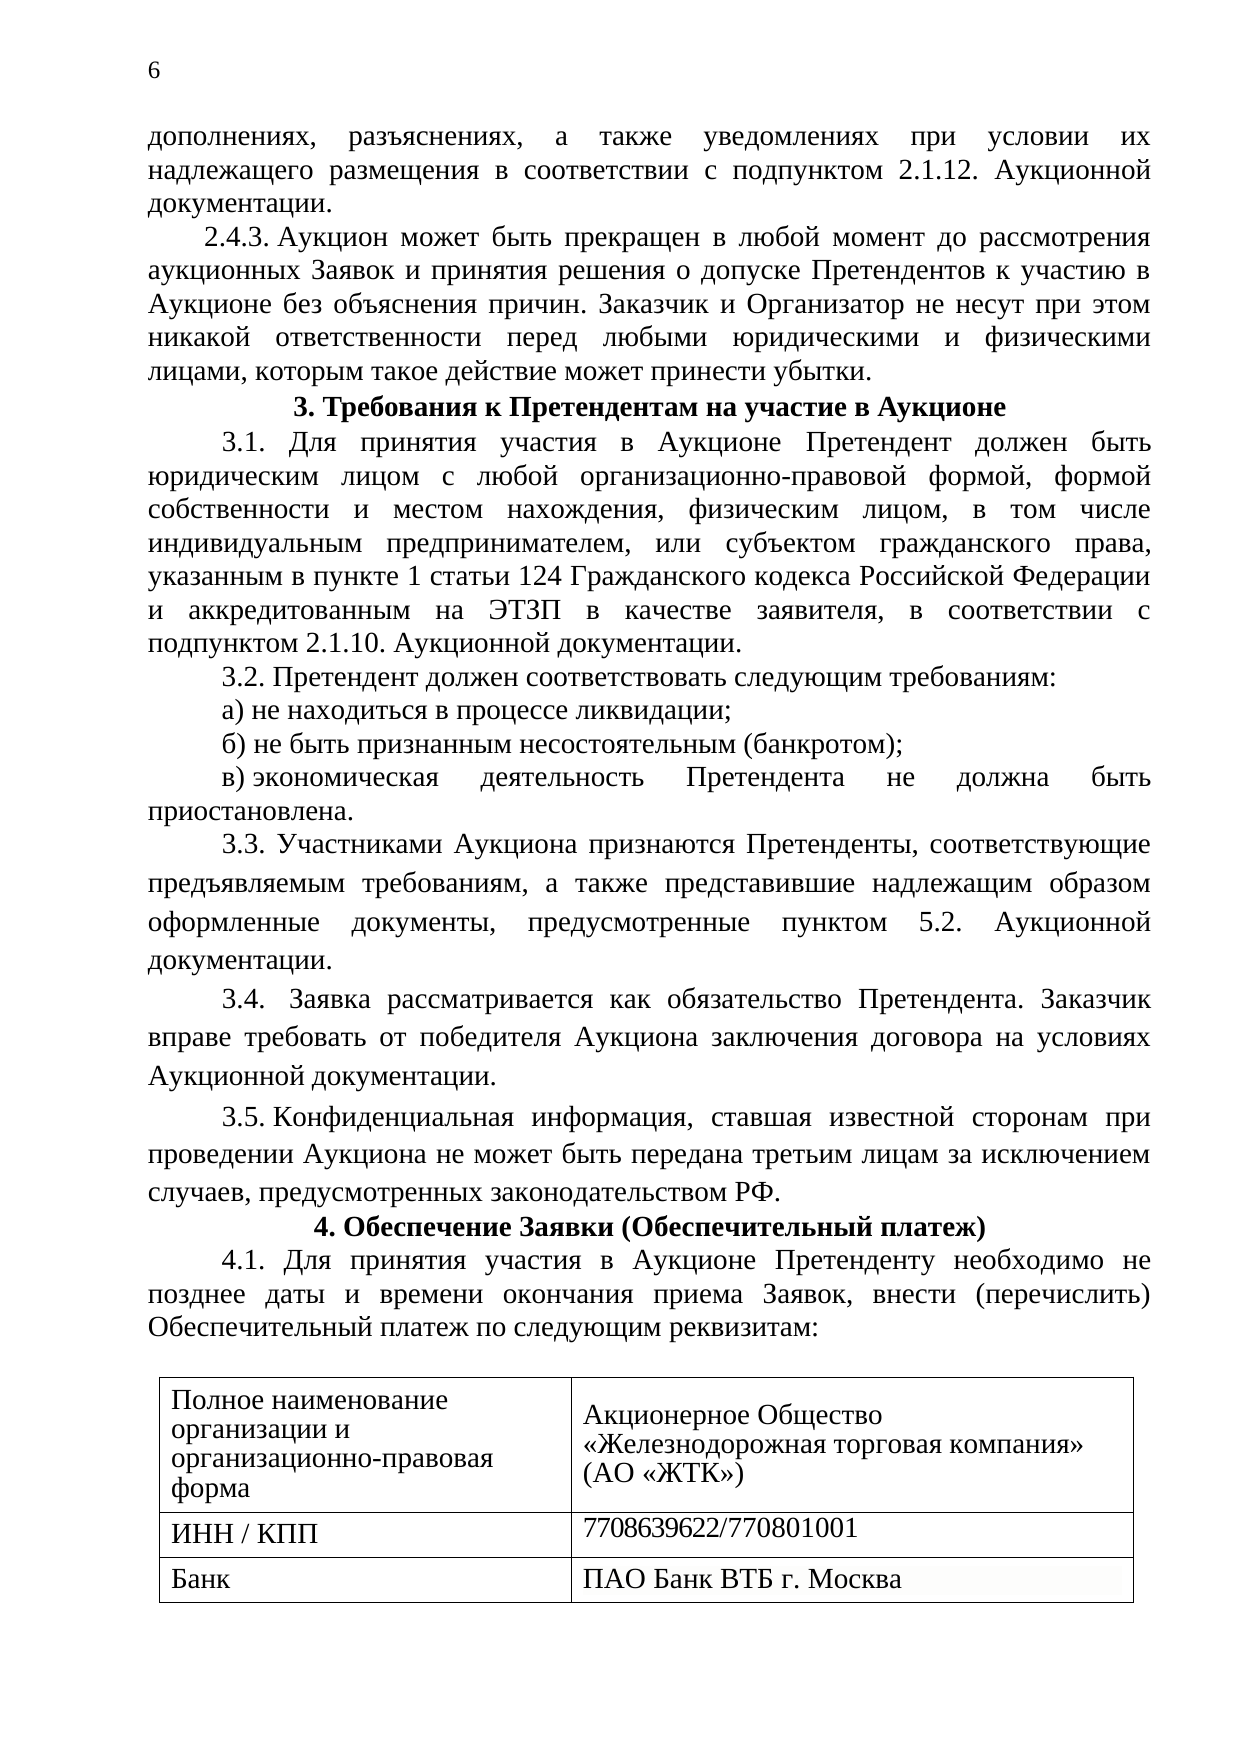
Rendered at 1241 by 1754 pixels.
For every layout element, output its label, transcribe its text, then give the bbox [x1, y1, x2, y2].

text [148, 118, 1152, 219]
text 4.1. Для принятия участия в Аукционе Претенденту необходимо не позднее даты и времени окончания приема Заявок, внести (перечислить) Обеспечительный платеж по следующим реквизитам: [148, 1242, 1152, 1343]
text а) не находиться в процессе ликвидации; [148, 692, 1152, 726]
text 3.4. Заявка рассматривается как обязательство Претендента. Заказчик вправе требовать от победителя Аукциона заключения договора на условиях Аукционной документации. [148, 981, 1152, 1091]
subtitle 3. Требования к Претендентам на участие в Аукционе [148, 387, 1152, 424]
table_cell 7708639622/770801001 [572, 1513, 1133, 1557]
table_header Полное наименование организации и организационно-правовая форма [160, 1378, 571, 1512]
text 2.4.3. Аукцион может быть прекращен в любой момент до рассмотрения аукционных Заявок и принятия решения о допуске Претендентов к участию в Аукционе без объяснения причин. Заказчик и Организатор не несут при этом никакой ответственности перед любыми юридическими и физическими лицами, которым такое действие может принести убытки. [148, 219, 1152, 387]
text 4. Обеспечение Заявки (Обеспечительный платеж) [148, 1209, 1152, 1242]
text 3.3. Участниками Аукциона признаются Претенденты, соответствующие предъявляемым требованиям, а также представившие надлежащим образом оформленные документы, предусмотренные пунктом 5.2. Аукционной документации. [148, 827, 1152, 976]
text 3.2. Претендент должен соответствовать следующим требованиям: [148, 659, 1152, 692]
text б) не быть признанным несостоятельным (банкротом); [148, 726, 1152, 759]
table_cell Банк [160, 1558, 571, 1602]
table_cell ПАО Банк ВТБ г. Москва [572, 1558, 1133, 1602]
table_header Акционерное Общество «Железнодорожная торговая компания» (АО «ЖТК») [572, 1378, 1133, 1512]
text в) экономическая деятельность Претендента не должна быть приостановлена. [148, 759, 1152, 827]
text 3.5. Конфиденциальная информация, ставшая известной сторонам при проведении Аукциона не может быть передана третьим лицам за исключением случаев, предусмотренных законодательством РФ. [148, 1096, 1152, 1209]
text 3.1. Для принятия участия в Аукционе Претендент должен быть юридическим лицом с любой организационно-правовой формой, формой собственности и местом нахождения, физическим лицом, в том числе индивидуальным предпринимателем, или субъектом гражданского права, указанным в пункте 1 статьи 124 Гражданского кодекса Российской Федерации и аккредитованным на ЭТЗП в качестве заявителя, в соответствии с подпунктом 2.1.10. Аукционной документации. [148, 424, 1152, 659]
table_cell ИНН / КПП [160, 1513, 571, 1557]
